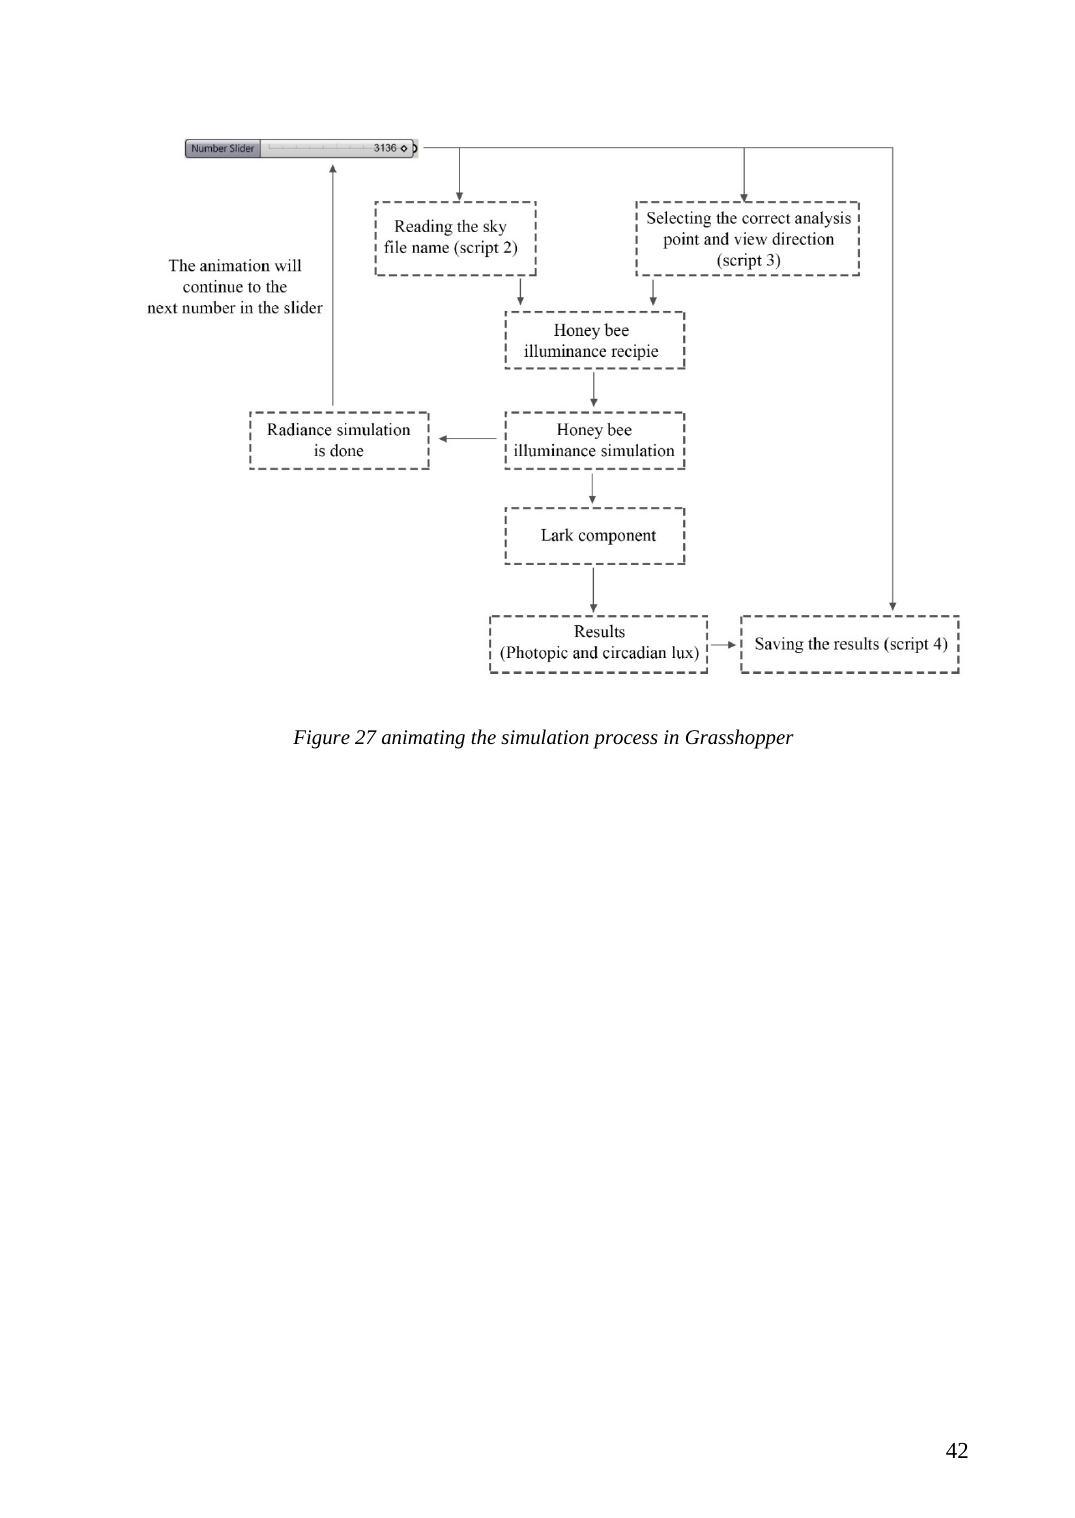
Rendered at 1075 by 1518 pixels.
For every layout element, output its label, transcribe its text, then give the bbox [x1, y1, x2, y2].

text Figure 27 animating the simulation process in Grasshopper [118, 725, 968, 749]
picture [118, 118, 988, 704]
